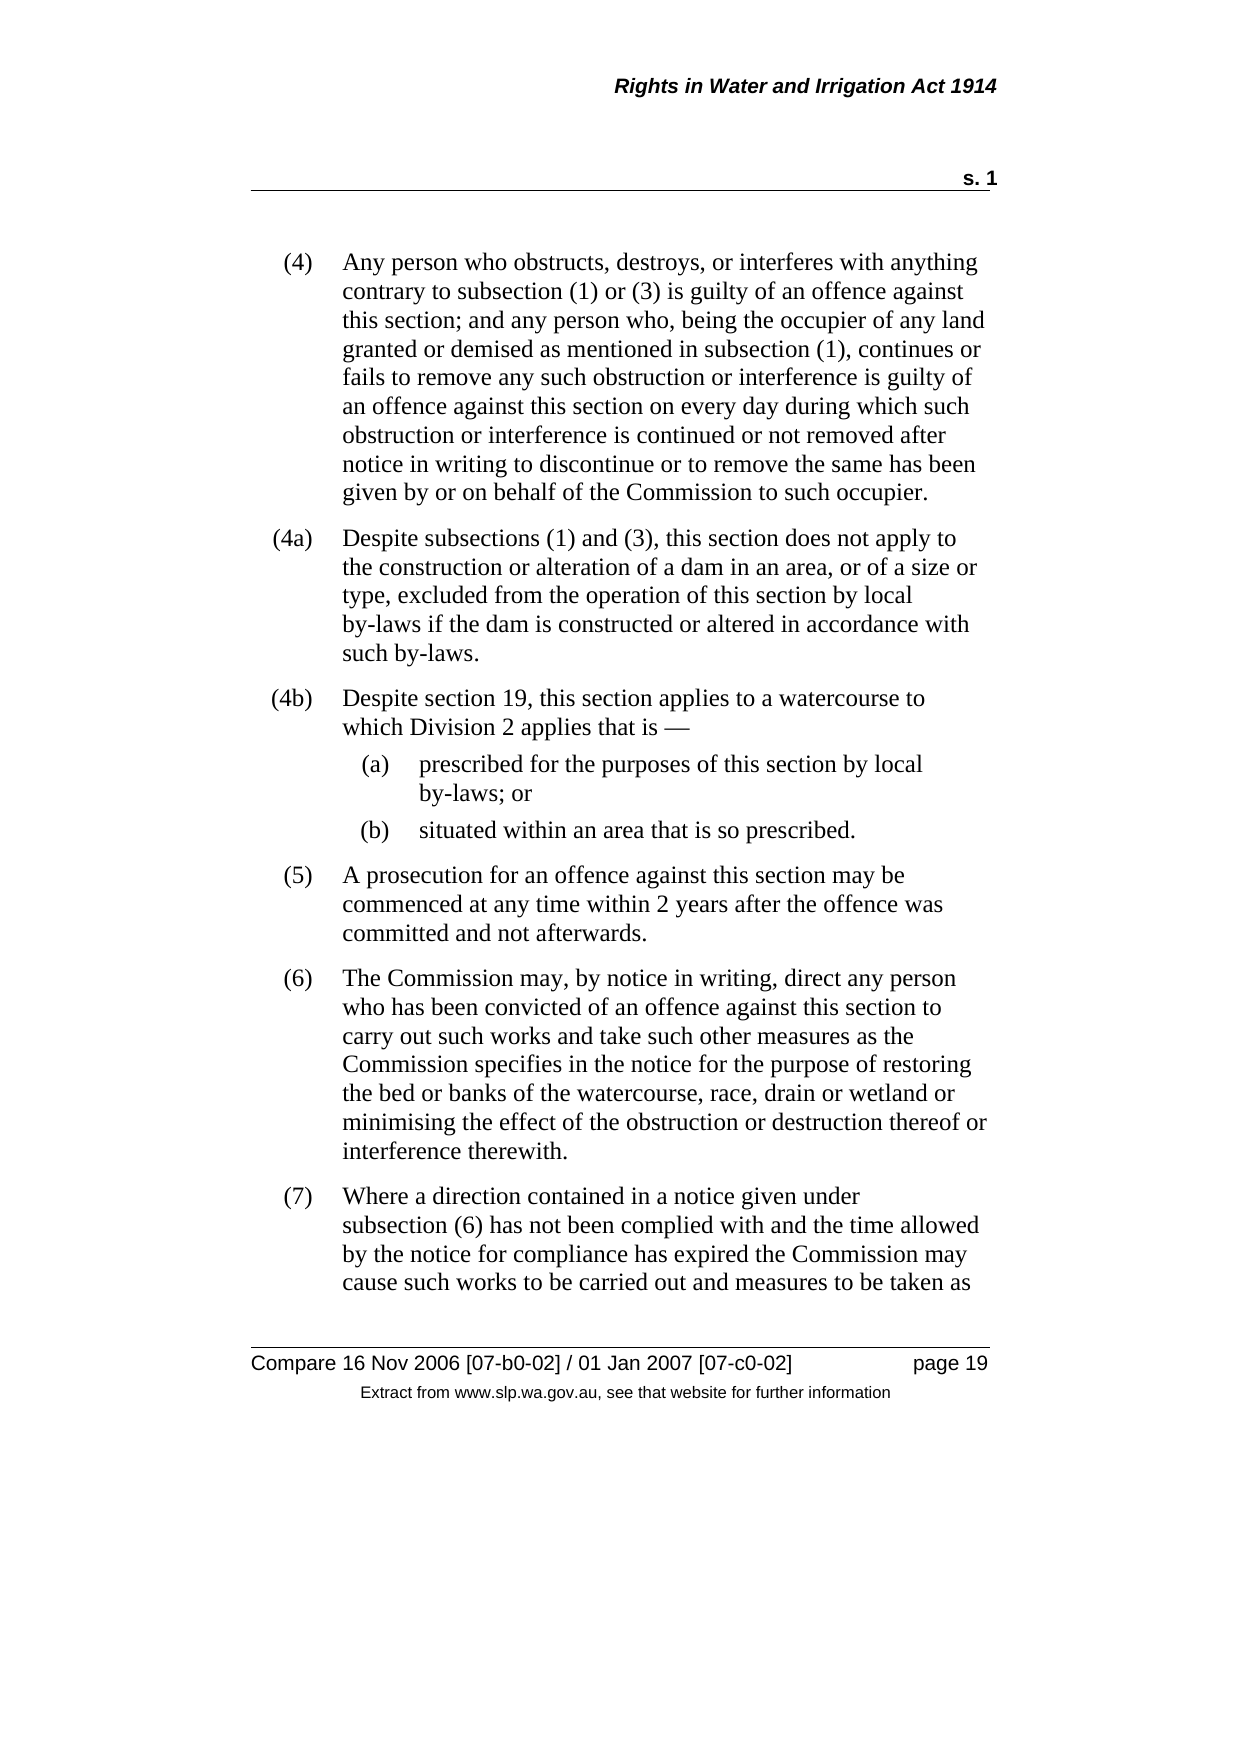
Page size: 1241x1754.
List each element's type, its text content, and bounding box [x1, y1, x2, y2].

text (b) situated within an area that is so prescribed. [251, 815, 990, 844]
text (a) prescribed for the purposes of this section by local by-laws; or [251, 749, 990, 807]
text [251, 1181, 990, 1296]
text (4a) Despite subsections (1) and (3), this section does not apply to the construction or alteration of a dam in an area, or of a size or type, excluded from the operation of this section by local by-laws if the dam is constructed or altered in accordance with such by-laws. [251, 523, 990, 667]
text (5) A prosecution for an offence against this section may be commenced at any time within 2 years after the offence was committed and not afterwards. [251, 860, 990, 947]
text (6) The Commission may, by notice in writing, direct any person who has been convicted of an offence against this section to carry out such works and take such other measures as the Commission specifies in the notice for the purpose of restoring the bed or banks of the watercourse, race, drain or wetland or minimising the effect of the obstruction or destruction thereof or interference therewith. [251, 963, 990, 1164]
text (4) Any person who obstructs, destroys, or interferes with anything contrary to subsection (1) or (3) is guilty of an offence against this section; and any person who, being the occupier of any land granted or demised as mentioned in subsection (1), continues or fails to remove any such obstruction or interference is guilty of an offence against this section on every day during which such obstruction or interference is continued or not removed after notice in writing to discontinue or to remove the same has been given by or on behalf of the Commission to such occupier. [251, 247, 990, 506]
text (4b) Despite section 19, this section applies to a watercourse to which Division 2 applies that is — [251, 683, 990, 741]
